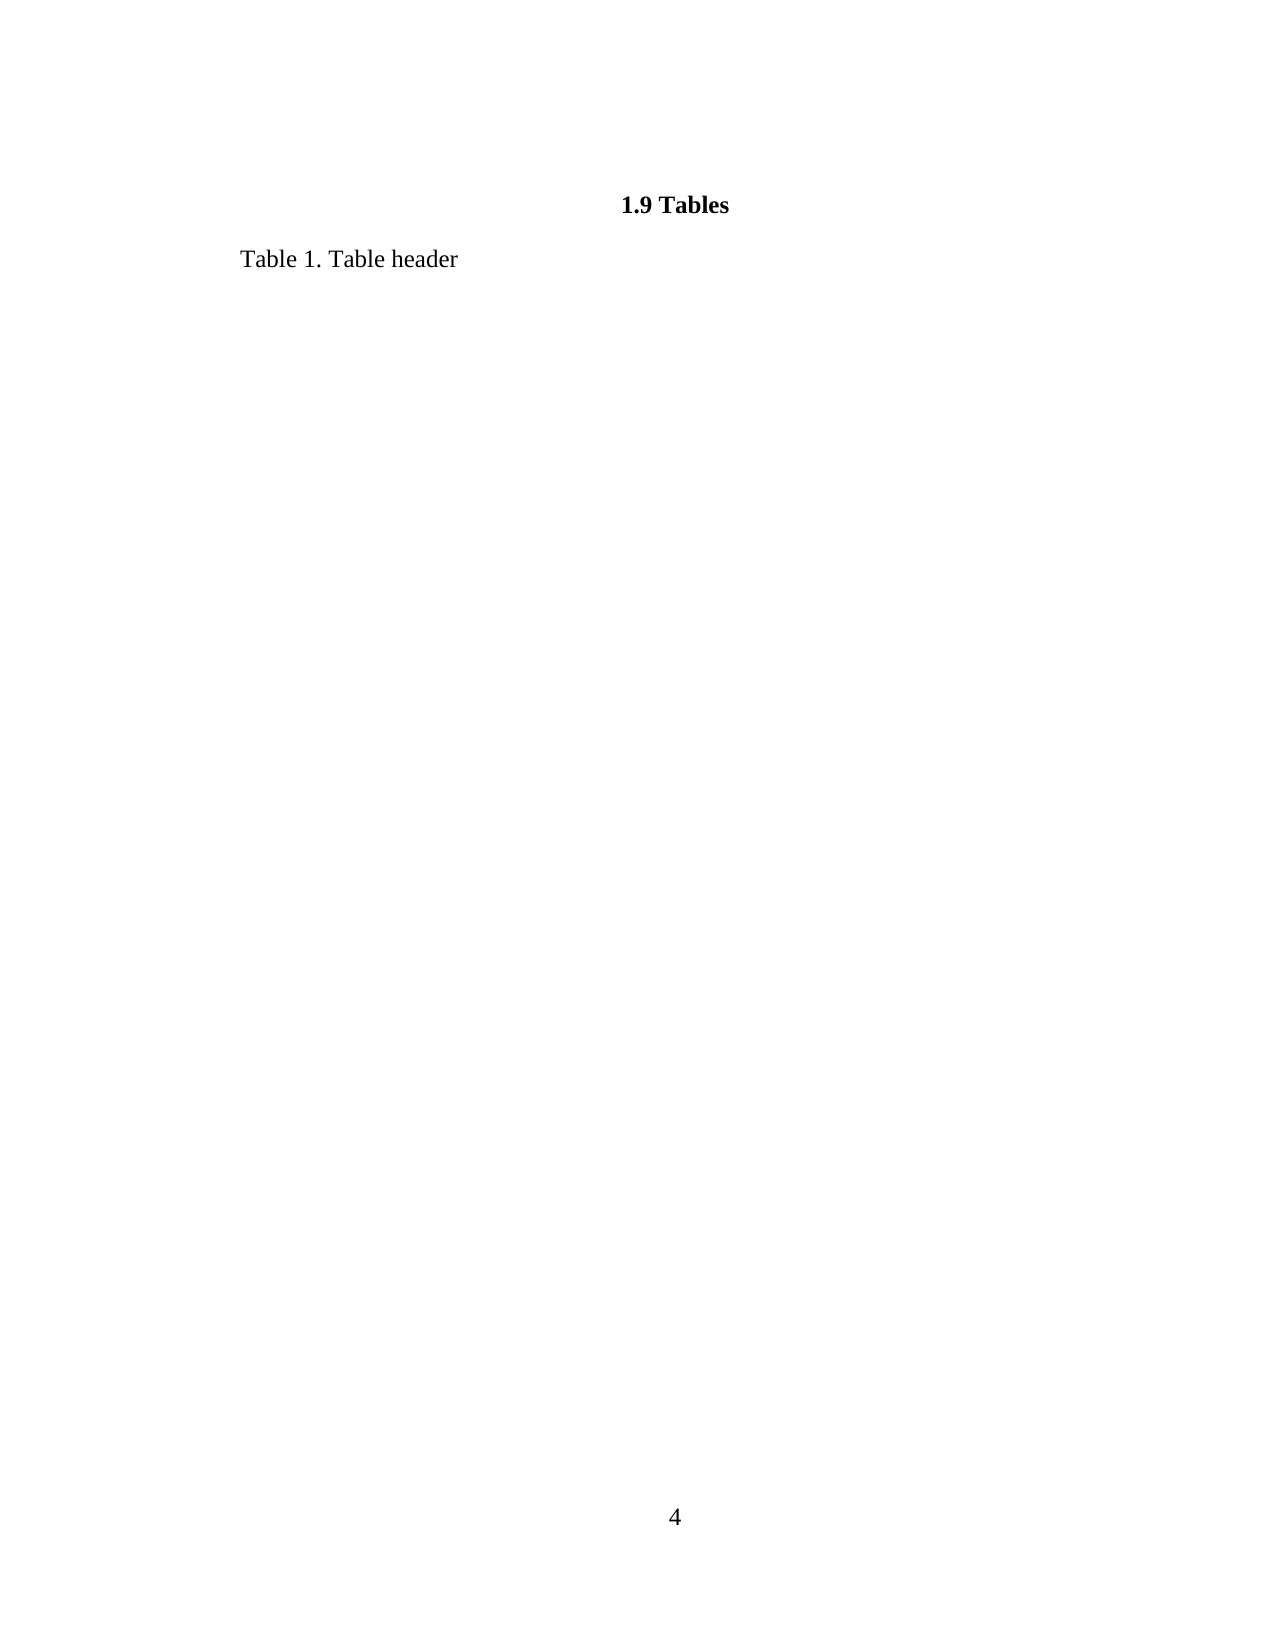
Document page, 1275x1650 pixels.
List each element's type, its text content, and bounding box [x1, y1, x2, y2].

title Table 1. Table header [240, 244, 1110, 272]
title 1.9 Tables [240, 190, 1110, 219]
